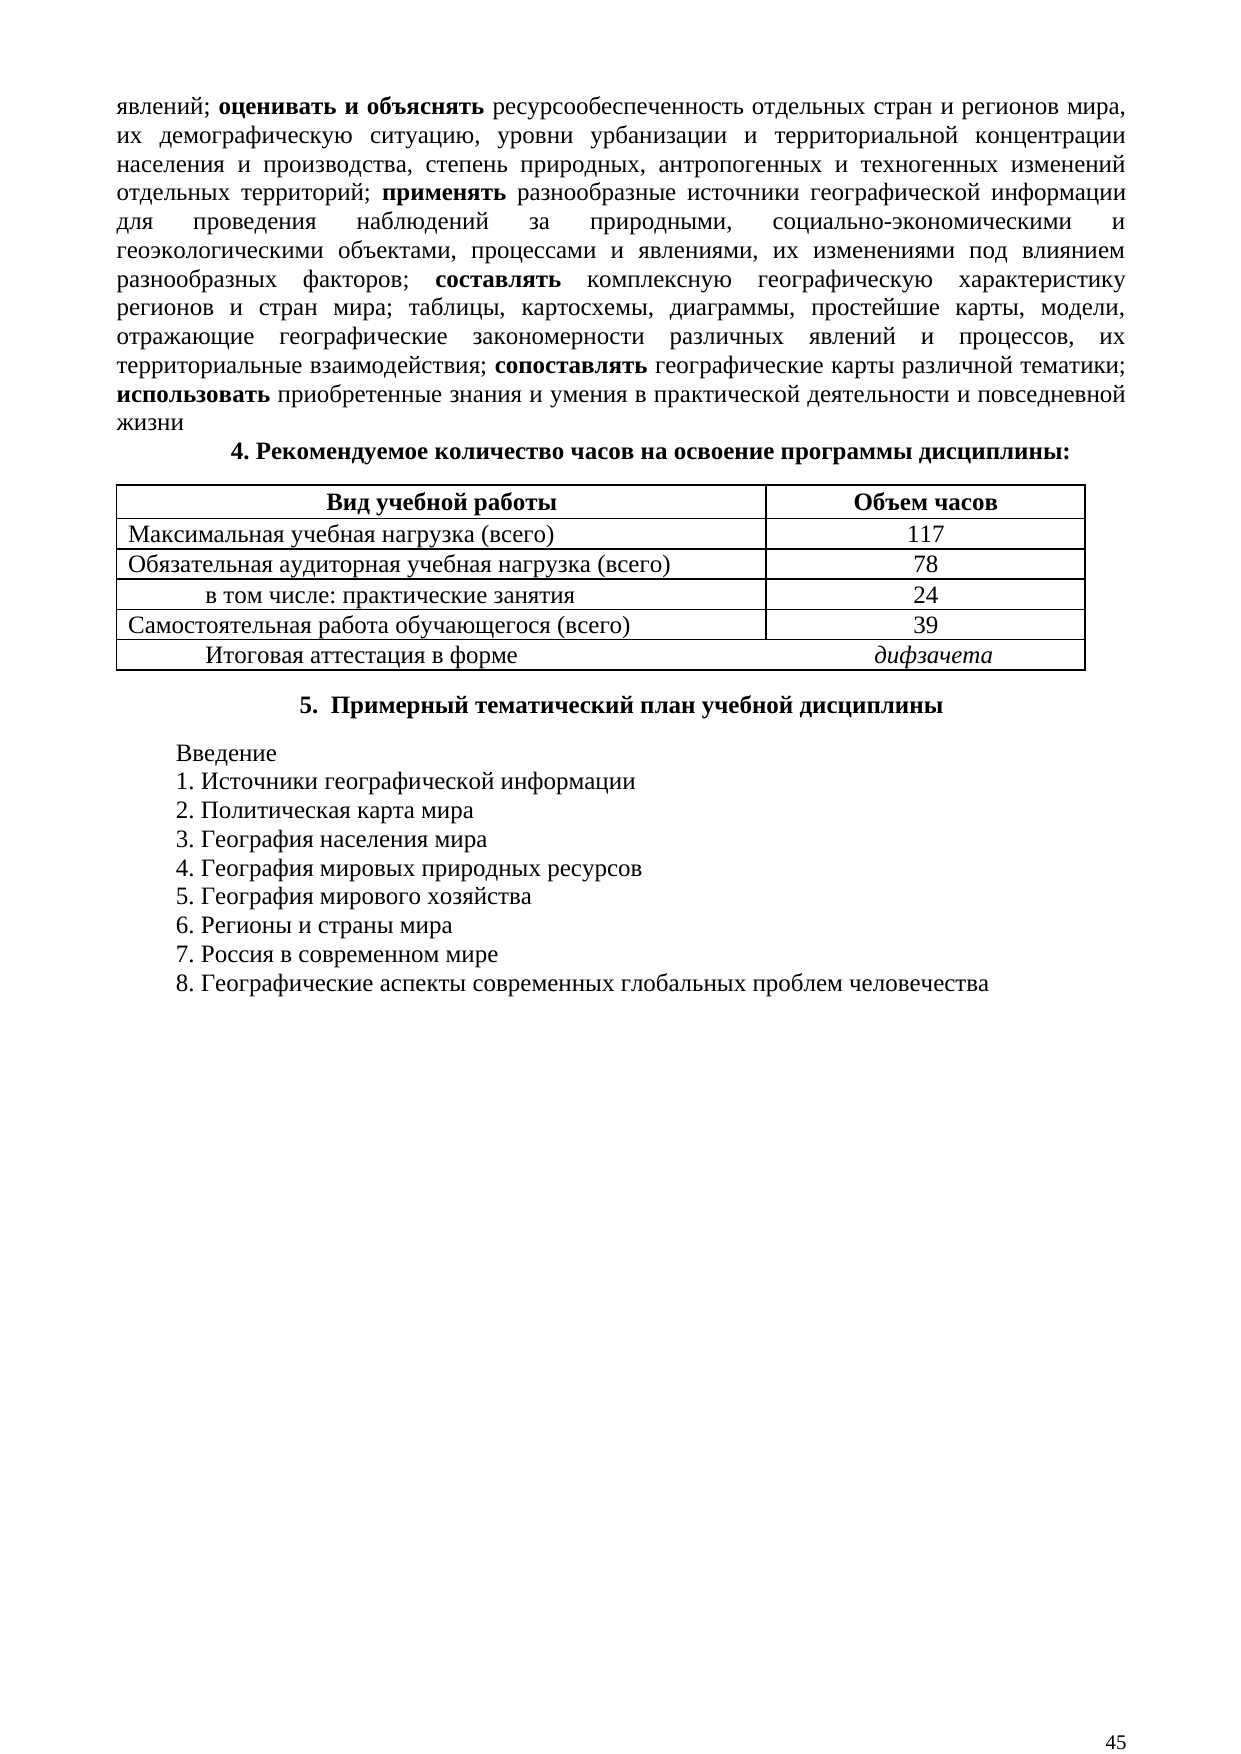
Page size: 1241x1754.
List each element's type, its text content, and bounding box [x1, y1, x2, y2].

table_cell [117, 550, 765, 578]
text 4. География мировых природных ресурсов [116, 853, 1126, 881]
text 4. Рекомендуемое количество часов на освоение программы дисциплины: [116, 436, 1126, 465]
text Введение [116, 738, 1126, 766]
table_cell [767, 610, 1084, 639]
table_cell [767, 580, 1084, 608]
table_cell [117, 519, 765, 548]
text 2. Политическая карта мира [116, 795, 1126, 824]
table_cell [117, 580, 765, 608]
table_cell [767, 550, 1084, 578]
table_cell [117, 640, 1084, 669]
text 3. География населения мира [116, 824, 1126, 853]
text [116, 91, 1126, 401]
text 7. Россия в современном мире [116, 939, 1126, 968]
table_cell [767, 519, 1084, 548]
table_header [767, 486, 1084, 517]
text 5. География мирового хозяйства [116, 881, 1126, 910]
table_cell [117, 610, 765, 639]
text 5. Примерный тематический план учебной дисциплины [116, 690, 1126, 718]
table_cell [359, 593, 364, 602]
text 6. Регионы и страны мира [116, 910, 1126, 939]
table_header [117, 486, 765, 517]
text 1. Источники географической информации [116, 766, 1126, 795]
text 8. Географические аспекты современных глобальных проблем человечества [116, 968, 1126, 996]
